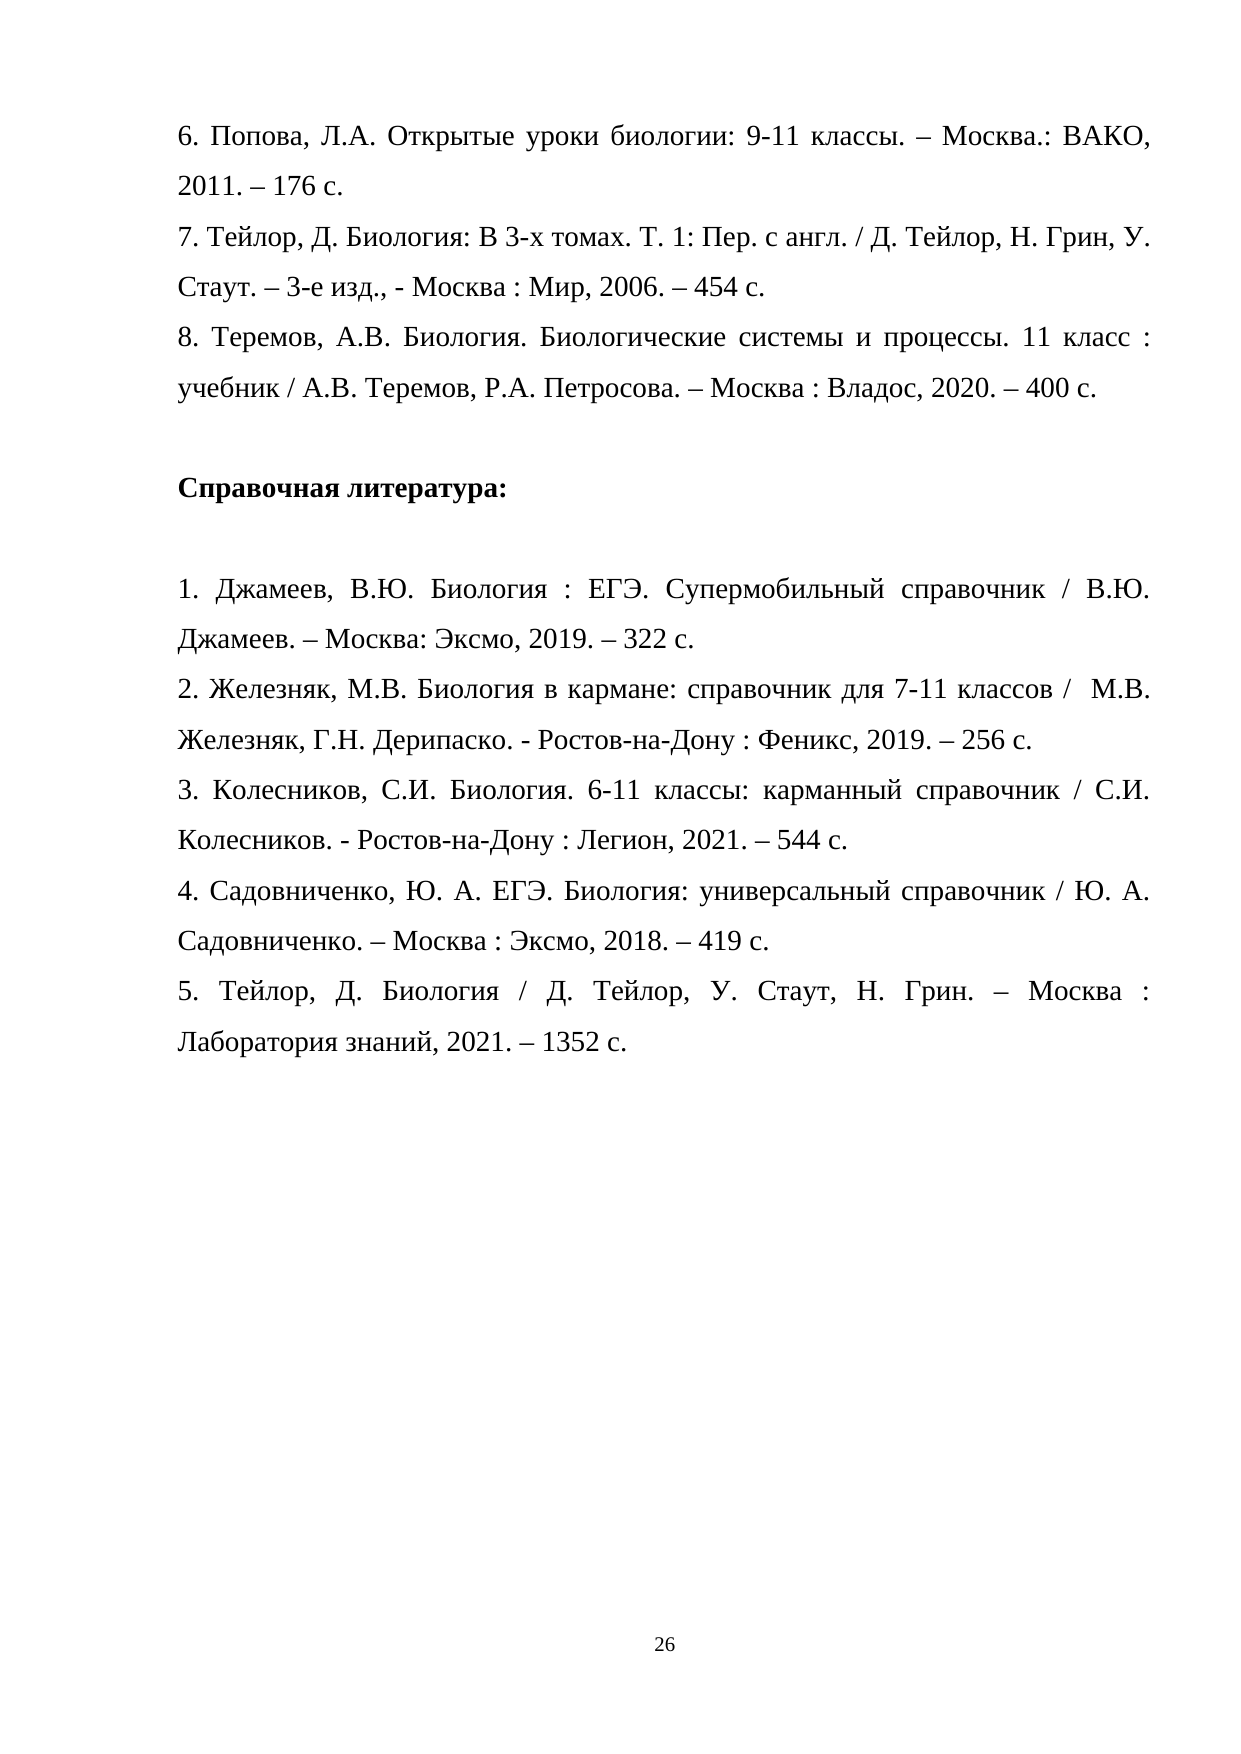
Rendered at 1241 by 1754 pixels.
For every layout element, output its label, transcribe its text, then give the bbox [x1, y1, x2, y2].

text 4. Садовниченко, Ю. А. ЕГЭ. Биология: универсальный справочник / Ю. А. Садовниченко. – Москва : Эксмо, 2018. – 419 с. [177, 873, 1152, 957]
text 1. Джамеев, В.Ю. Биология : ЕГЭ. Супермобильный справочник / В.Ю. Джамеев. – Москва: Эксмо, 2019. – 322 с. [177, 571, 1152, 655]
text 3. Колесников, С.И. Биология. 6-11 классы: карманный справочник / С.И. Колесников. - Ростов-на-Дону : Легион, 2021. – 544 с. [177, 772, 1152, 856]
text 8. Теремов, А.В. Биология. Биологические системы и процессы. 11 класс : учебник / А.В. Теремов, Р.А. Петросова. – Москва : Владос, 2020. – 400 с. [177, 319, 1152, 403]
text 7. Тейлор, Д. Биология: В 3-х томах. Т. 1: Пер. с англ. / Д. Тейлор, Н. Грин, У. Стаут. – 3-е изд., - Москва : Мир, 2006. – 454 с. [177, 219, 1152, 303]
text Справочная литература: [177, 470, 1152, 504]
text 5. Тейлор, Д. Биология / Д. Тейлор, У. Стаут, Н. Грин. – Москва : Лаборатория знаний, 2021. – 1352 с. [177, 973, 1152, 1057]
text 6. Попова, Л.А. Открытые уроки биологии: 9-11 классы. – Москва.: ВАКО, 2011. – 176 с. [177, 118, 1152, 202]
text 2. Железняк, М.В. Биология в кармане: справочник для 7-11 классов / М.В. Железняк, Г.Н. Дерипаско. - Ростов-на-Дону : Феникс, 2019. – 256 с. [177, 672, 1152, 755]
